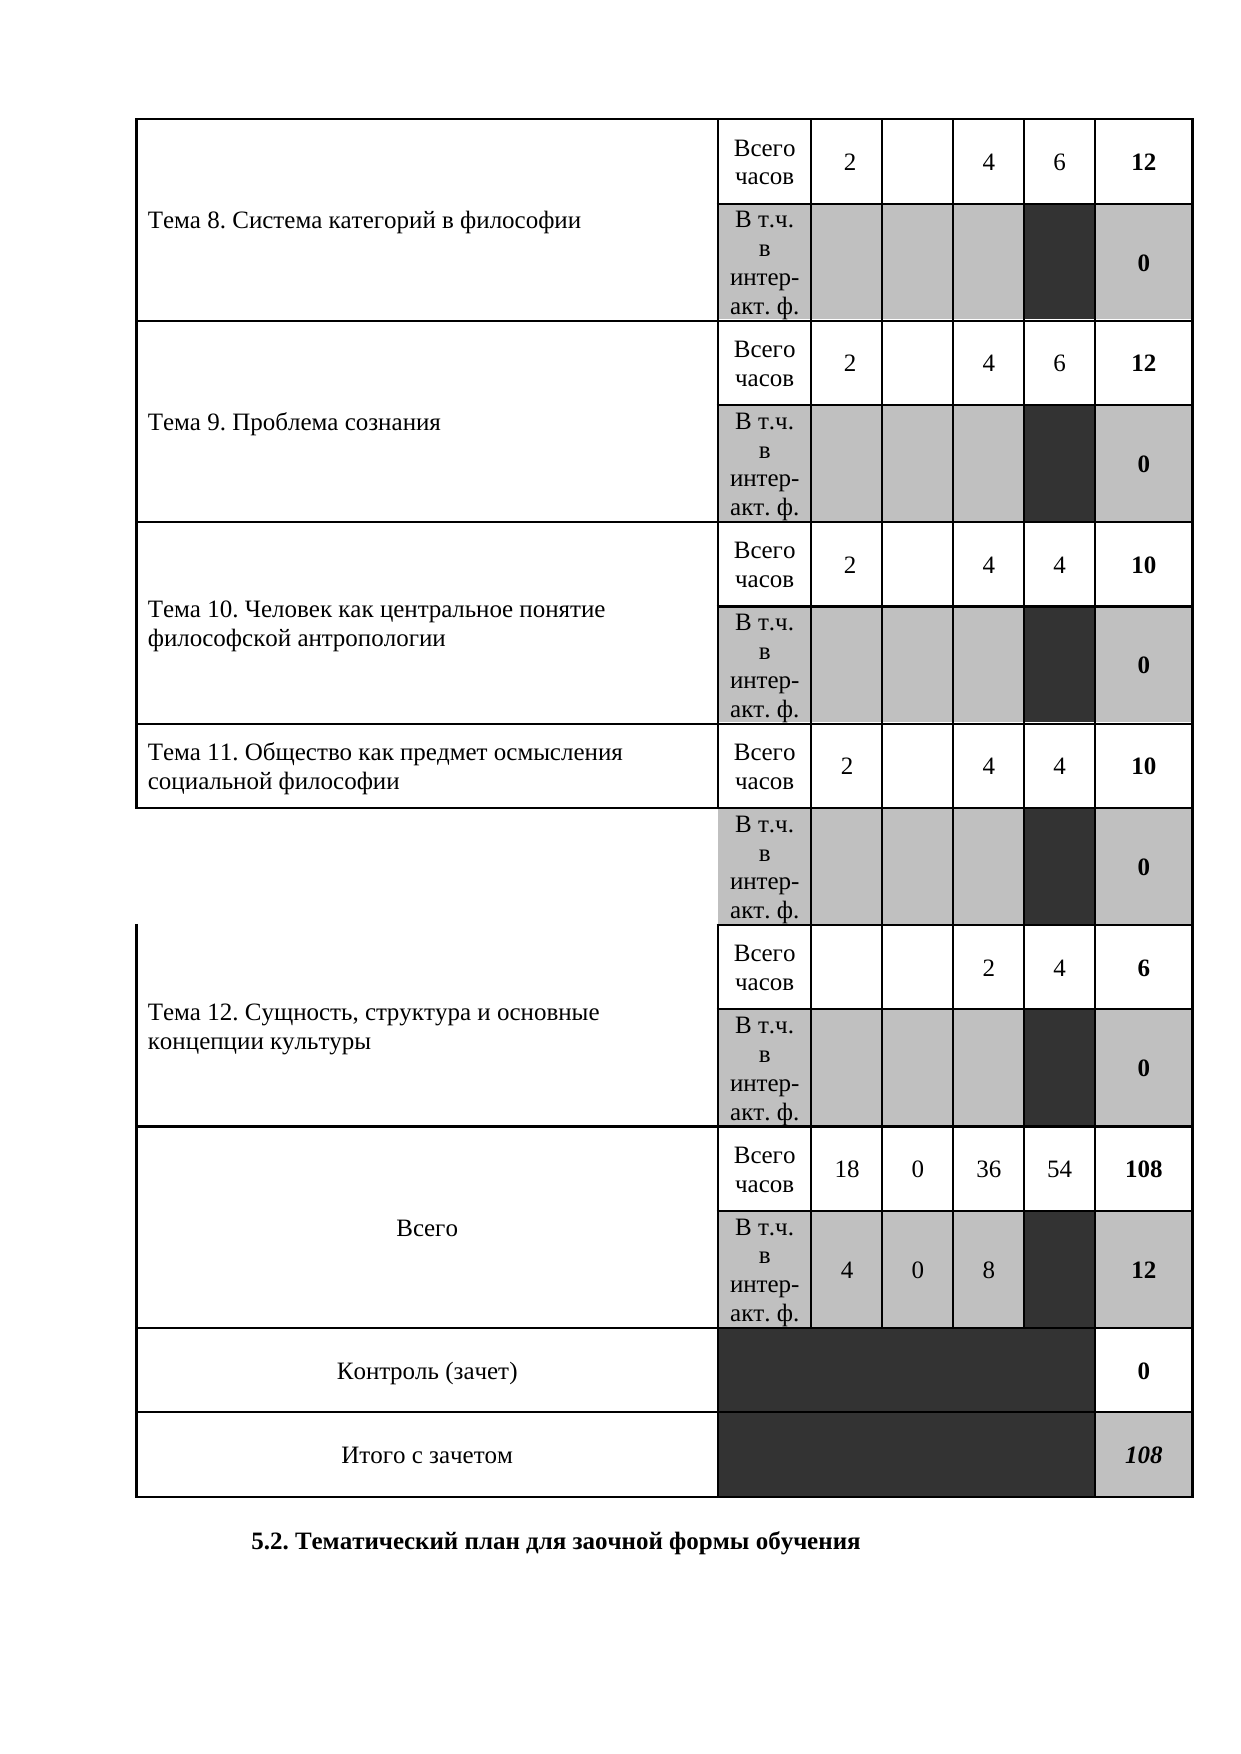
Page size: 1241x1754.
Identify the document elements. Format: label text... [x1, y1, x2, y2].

table_cell [1024, 1413, 1094, 1496]
table_cell Всего часов [719, 120, 810, 202]
table_cell 4 [954, 725, 1023, 807]
table_cell 2 [812, 725, 881, 807]
table_cell [1025, 1010, 1094, 1125]
table_cell [1025, 1212, 1094, 1327]
table_cell Всего часов [719, 322, 810, 404]
table_cell [883, 1010, 952, 1125]
table_cell 12 [1096, 322, 1191, 404]
table_cell [954, 406, 1023, 521]
table_cell 0 [1096, 205, 1191, 319]
table_cell 4 [954, 120, 1023, 202]
table_cell [719, 1329, 765, 1411]
table_cell 36 [954, 1128, 1023, 1210]
table_cell 12 [1096, 120, 1191, 202]
table_cell В т.ч. в интер-акт. ф. [718, 809, 810, 924]
table_cell 0 [1096, 406, 1191, 521]
table_cell [812, 1010, 881, 1125]
table_cell 108 [1096, 1128, 1191, 1210]
table_cell 0 [1096, 1010, 1191, 1125]
table_cell 2 [812, 523, 881, 605]
table_cell 4 [954, 322, 1023, 404]
table_cell [1024, 1329, 1094, 1411]
table_cell 4 [954, 523, 1023, 605]
table_cell В т.ч. в интер-акт. ф. [719, 205, 810, 319]
table_cell 108 [1096, 1413, 1191, 1496]
table_cell 18 [812, 1128, 881, 1210]
table_cell [812, 406, 881, 521]
table_cell Всего часов [719, 523, 810, 605]
table_cell [883, 608, 952, 722]
table_cell [883, 120, 952, 202]
table_cell В т.ч. в интер-акт. ф. [719, 406, 810, 521]
table_cell Тема 11. Общество как предмет осмысления социальной философии [138, 725, 717, 807]
table_cell Тема 9. Проблема сознания [138, 322, 717, 521]
table_cell [811, 1413, 882, 1496]
table_cell Всего [138, 1128, 717, 1327]
table_cell [883, 926, 952, 1008]
table_cell Всего часов [719, 1128, 810, 1210]
table_cell [1025, 608, 1094, 722]
table_cell [954, 205, 1023, 319]
table_cell 4 [1025, 523, 1094, 605]
table_cell [812, 809, 881, 924]
table_cell 4 [1025, 926, 1094, 1008]
table_cell 6 [1025, 322, 1094, 404]
table_cell [954, 809, 1023, 924]
table_cell 2 [954, 926, 1023, 1008]
table_cell 6 [1096, 926, 1191, 1008]
table_cell [765, 1329, 882, 1411]
table_cell [953, 1413, 1024, 1496]
table_cell [882, 1329, 953, 1411]
table_cell 2 [812, 322, 881, 404]
table_cell 10 [1096, 725, 1191, 807]
table_cell [954, 1010, 1023, 1125]
table_cell [954, 608, 1023, 722]
table_cell В т.ч. в интер-акт. ф. [719, 608, 810, 722]
table_cell 0 [1096, 608, 1191, 722]
table_cell [812, 926, 881, 1008]
table_cell [1025, 809, 1094, 924]
table_cell 4 [812, 1212, 881, 1327]
table_cell [883, 809, 952, 924]
table_cell 0 [883, 1212, 952, 1327]
table_cell 4 [1025, 725, 1094, 807]
table_cell Тема 10. Человек как центральное понятие философской антропологии [138, 523, 717, 722]
table_cell [883, 725, 952, 807]
table_cell 0 [1096, 1329, 1191, 1411]
table_cell 0 [883, 1128, 952, 1210]
table_cell Итого с зачетом [138, 1413, 717, 1496]
text 5.2. Тематический план для заочной формы обучения [177, 1526, 1152, 1555]
table_cell [719, 1413, 811, 1496]
table_cell [883, 205, 952, 319]
table_cell В т.ч. в интер-акт. ф. [719, 1010, 810, 1125]
table_cell 54 [1025, 1128, 1094, 1210]
table_cell Всего часов [719, 926, 810, 1008]
table_cell 0 [1096, 809, 1191, 924]
table_cell Тема 12. Сущность, структура и основные концепции культуры [138, 924, 717, 1125]
table_cell [1025, 406, 1094, 521]
table_cell [812, 608, 881, 722]
table_cell [883, 322, 952, 404]
table_cell 8 [954, 1212, 1023, 1327]
table_cell 2 [812, 120, 881, 202]
table_cell [882, 1413, 953, 1496]
table_cell 10 [1096, 523, 1191, 605]
table_cell В т.ч. в интер-акт. ф. [719, 1212, 810, 1327]
table_cell Тема 8. Система категорий в философии [138, 120, 717, 319]
table_cell [1025, 205, 1094, 319]
table_cell [953, 1329, 1024, 1411]
table_cell [883, 406, 952, 521]
table_cell [812, 205, 881, 319]
table_cell 6 [1025, 120, 1094, 202]
table_cell Всего часов [719, 725, 810, 807]
table_cell 12 [1096, 1212, 1191, 1327]
table_cell [883, 523, 952, 605]
table_cell Контроль (зачет) [138, 1329, 717, 1411]
